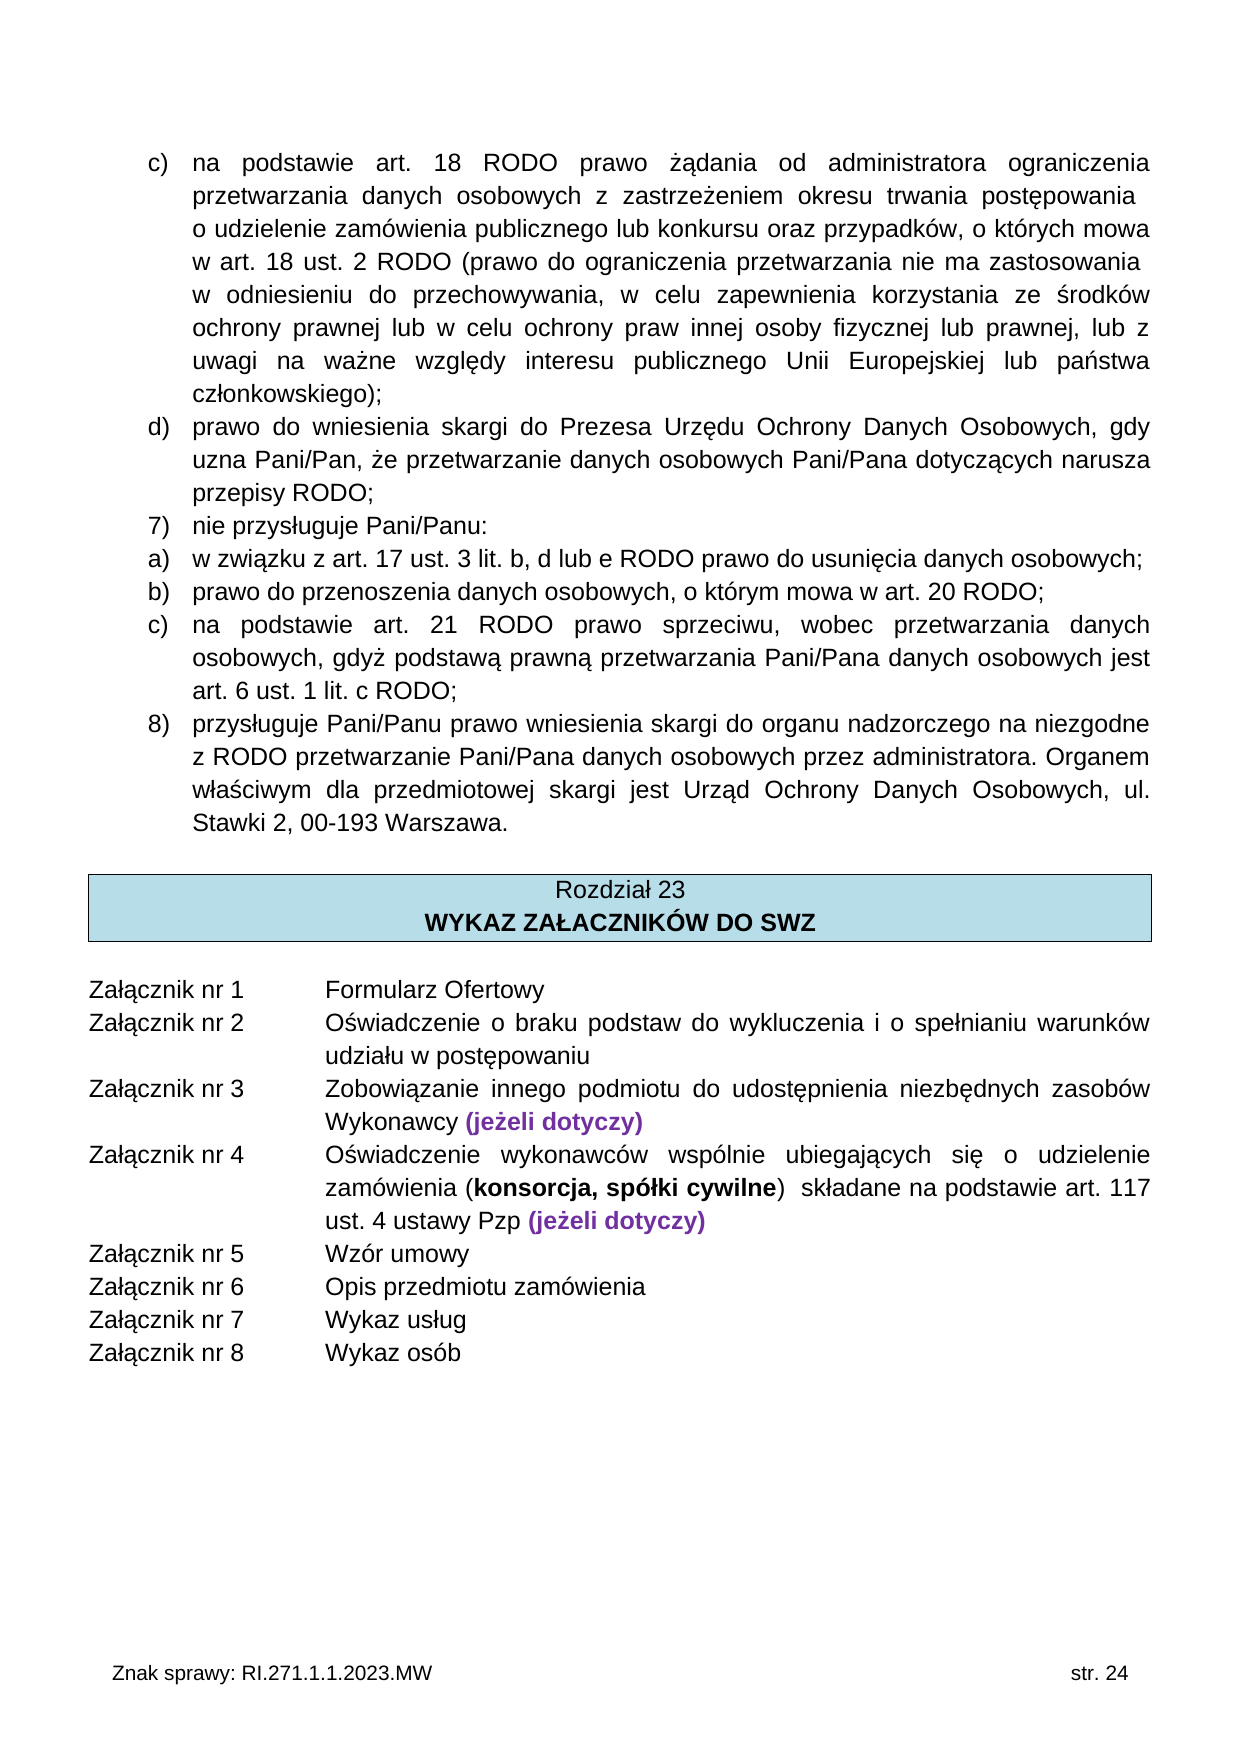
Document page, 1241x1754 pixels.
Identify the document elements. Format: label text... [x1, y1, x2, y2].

text Załącznik nr 4 Oświadczenie wykonawców wspólnie ubiegających się o udzielenie zamówienia (konsorcja, spółki cywilne) składane na podstawie art. 117 ust. 4 ustawy Pzp (jeżeli dotyczy) [89, 1140, 1152, 1235]
text Załącznik nr 6 Opis przedmiotu zamówienia [89, 1272, 1152, 1301]
list przysługuje Pani/Panu prawo wniesienia skargi do organu nadzorczego na niezgodne z RODO przetwarzanie Pani/Pana danych osobowych przez administratora. Organem właściwym dla przedmiotowej skargi jest Urząd Ochrony Danych Osobowych, ul. Stawki 2, 00-193 Warszawa. [148, 709, 1152, 837]
list prawo do wniesienia skargi do Prezesa Urzędu Ochrony Danych Osobowych, gdy uzna Pani/Pan, że przetwarzanie danych osobowych Pani/Pana dotyczących narusza przepisy RODO; [148, 412, 1152, 507]
text Załącznik nr 1 Formularz Ofertowy [89, 975, 1152, 1004]
text Załącznik nr 3 Zobowiązanie innego podmiotu do udostępnienia niezbędnych zasobów Wykonawcy (jeżeli dotyczy) [89, 1074, 1152, 1136]
list na podstawie art. 21 RODO prawo sprzeciwu, wobec przetwarzania danych osobowych, gdyż podstawą prawną przetwarzania Pani/Pana danych osobowych jest art. 6 ust. 1 lit. c RODO; [148, 610, 1152, 705]
list prawo do przenoszenia danych osobowych, o którym mowa w art. 20 RODO; [148, 577, 1152, 606]
list nie przysługuje Pani/Panu: [148, 511, 1152, 540]
text Załącznik nr 8 Wykaz osób [89, 1338, 1152, 1367]
text Załącznik nr 5 Wzór umowy [89, 1239, 1152, 1268]
list na podstawie art. 18 RODO prawo żądania od administratora ograniczenia przetwarzania danych osobowych z zastrzeżeniem okresu trwania postępowania o udzielenie zamówienia publicznego lub konkursu oraz przypadków, o których mowa w art. 18 ust. 2 RODO (prawo do ograniczenia przetwarzania nie ma zastosowania w odniesieniu do przechowywania, w celu zapewnienia korzystania ze środków ochrony prawnej lub w celu ochrony praw innej osoby fizycznej lub prawnej, lub z uwagi na ważne względy interesu publicznego Unii Europejskiej lub państwa członkowskiego); [148, 148, 1152, 408]
text Załącznik nr 2 Oświadczenie o braku podstaw do wykluczenia i o spełnianiu warunków udziału w postępowaniu [89, 1008, 1152, 1070]
list w związku z art. 17 ust. 3 lit. b, d lub e RODO prawo do usunięcia danych osobowych; [148, 544, 1152, 573]
table_header Rozdział 23 WYKAZ ZAŁACZNIKÓW DO SWZ [89, 875, 1151, 941]
text Załącznik nr 7 Wykaz usług [89, 1305, 1152, 1334]
